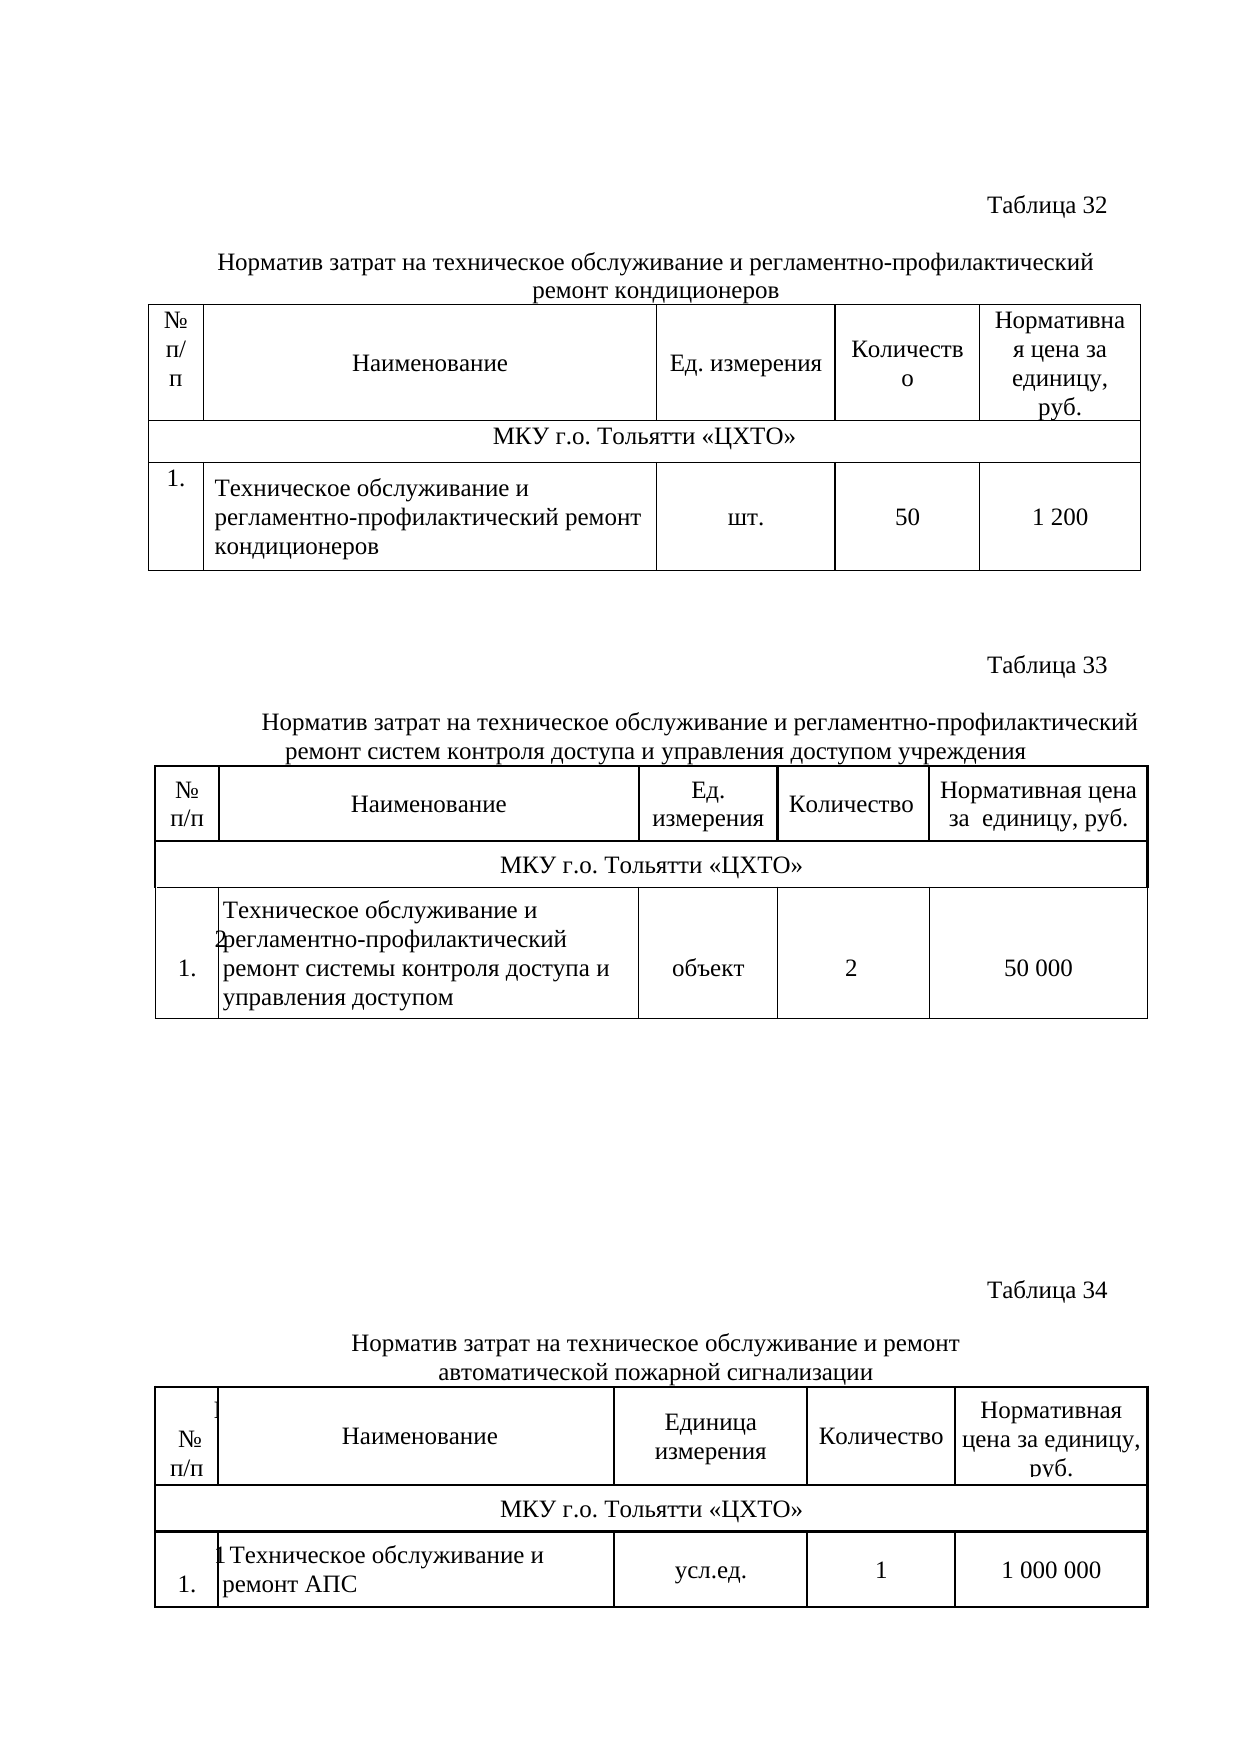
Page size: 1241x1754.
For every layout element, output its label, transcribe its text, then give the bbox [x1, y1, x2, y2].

table_cell 1. [149, 463, 203, 570]
table_cell 50 000 [930, 888, 1147, 1018]
table_cell объект [639, 888, 777, 1018]
table_header Количество [779, 767, 928, 840]
text автоматической пожарной сигнализации [159, 1357, 1152, 1386]
text Таблица 32 [824, 193, 1107, 218]
text Норматив затрат на техническое обслуживание и регламентно-профилактический [159, 247, 1152, 276]
table_header № п/п [156, 767, 218, 840]
table_cell Техническое обслуживание и регламентно-профилактический ремонт системы контроля доступа и управления доступом [219, 888, 638, 1018]
table_header № № п/п [156, 1388, 217, 1484]
table_cell 11. [156, 1533, 217, 1606]
table_cell МКУ г.о. Тольятти «ЦХТО» [156, 842, 1146, 887]
text Таблица 33 [824, 654, 1107, 679]
table_header Нормативная цена за единицу, руб. [930, 767, 1146, 840]
table_cell 1 000 000 [956, 1533, 1146, 1606]
table_header Нормативная цена за единицу, руб. [980, 305, 1140, 420]
table_cell Техническое обслуживание и ремонт АПС [219, 1533, 613, 1606]
table_cell 1 200 [980, 463, 1140, 570]
table_header Количество [836, 305, 979, 420]
text Норматив затрат на техническое обслуживание и регламентно-профилактический ремонт систем контроля доступа и управления доступом учреждения [159, 707, 1152, 765]
text ремонт кондиционеров [159, 276, 1152, 304]
table_header Количество [808, 1388, 954, 1484]
table_cell 2 [778, 888, 929, 1018]
table_cell 21. [156, 888, 218, 1018]
text Таблица 34 [824, 1278, 1107, 1303]
table_header Единица измерения [615, 1388, 806, 1484]
table_cell шт. [657, 463, 834, 570]
table_header № п/п [149, 305, 203, 420]
table_cell усл.ед. [615, 1533, 806, 1606]
table_header Ед. измерения [640, 767, 776, 840]
table_header Нормативная цена за единицу, руб. [956, 1388, 1146, 1484]
table_header Ед. измерения [657, 305, 834, 420]
table_cell 50 [836, 463, 979, 570]
table_cell Техническое обслуживание и регламентно-профилактический ремонт кондиционеров [204, 463, 656, 570]
text Норматив затрат на техническое обслуживание и ремонт [159, 1328, 1152, 1357]
table_header Наименование [220, 767, 638, 840]
table_cell МКУ г.о. Тольятти «ЦХТО» [149, 421, 1140, 462]
table_header Наименование [204, 305, 656, 420]
table_cell МКУ г.о. Тольятти «ЦХТО» [156, 1486, 1146, 1530]
table_cell 1 [808, 1533, 954, 1606]
table_header Наименование [219, 1388, 613, 1484]
